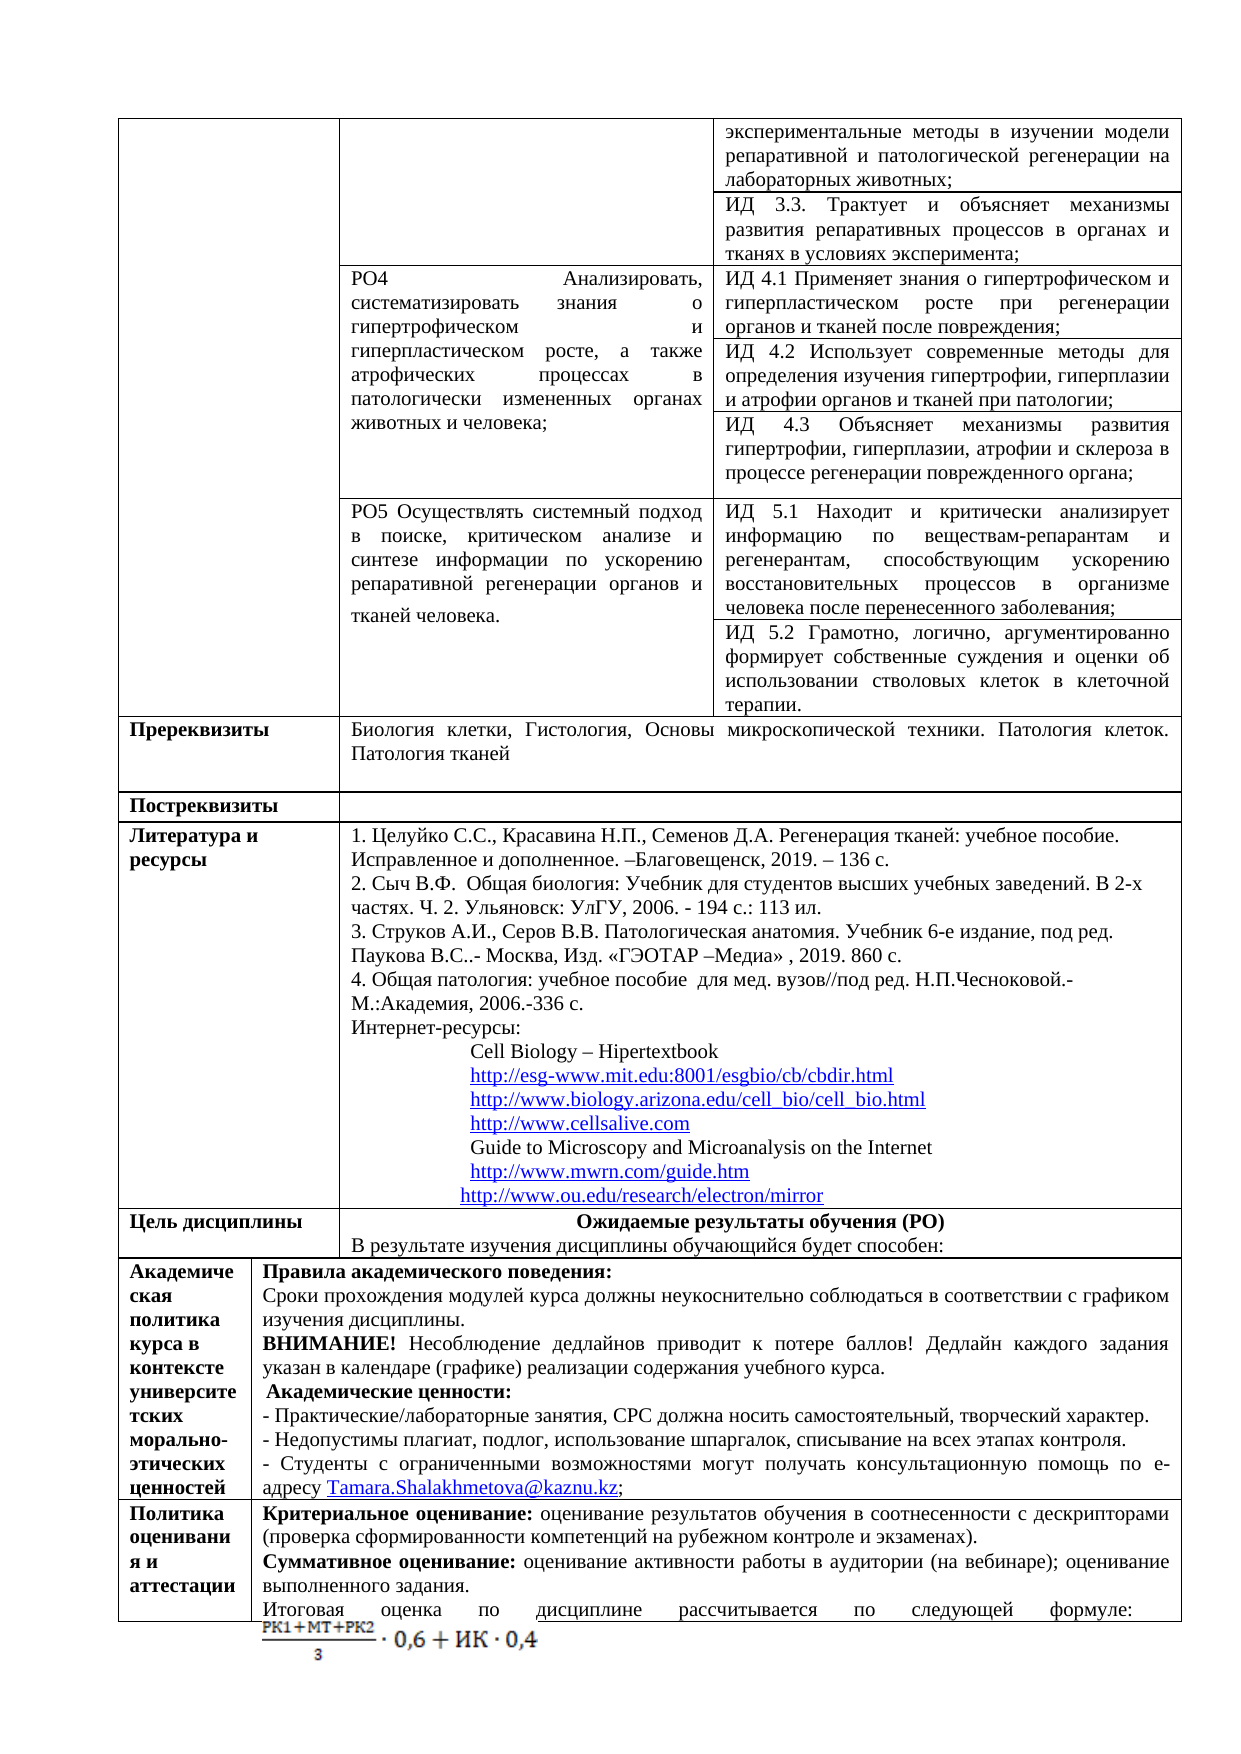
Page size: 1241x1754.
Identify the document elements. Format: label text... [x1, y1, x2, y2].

table_header Академическая политика курса в контексте университетских морально-этических ценностей [119, 1259, 251, 1499]
table_cell ИД 4.3 Объясняет механизмы развития гипертрофии, гиперплазии, атрофии и склероза в процессе регенерации поврежденного органа; [714, 412, 1181, 498]
table_cell Постреквизиты [119, 793, 339, 821]
table_cell [340, 793, 1181, 821]
table_cell Пререквизиты [119, 717, 339, 791]
table_cell 1. Целуйко С.С., Красавина Н.П., Семенов Д.А. Регенерация тканей: учебное пособие. Исправленное и дополненное. –Благовещенск, 2019. – 136 с. 2. Сыч В.Ф. Общая биология: Учебник для студентов высших учебных заведений. В 2-х частях. Ч. 2. Ульяновск: УлГУ, 2006. - 194 с.: 113 ил. 3. Струков А.И., Серов В.В. Патологическая анатомия. Учебник 6-е издание, под ред. Паукова В.С..- Москва, Изд. «ГЭОТАР –Медиа» , 2019. 860 с. 4. Общая патология: учебное пособие для мед. вузов//под ред. Н.П.Чесноковой.- М.:Академия, 2006.-336 с. Интернет-ресурсы: Cell Biology – Hipertextbook http://esg-www.mit.edu:8001/esgbio/cb/cbdir.html http://www.biology.arizona.edu/cell_bio/cell_bio.html http://www.cellsalive.com Guide to Microscopy and Microanalysis on the Internet http://www.mwrn.com/guide.htm http://www.ou.edu/research/electron/mirror [340, 823, 1181, 1207]
table_cell Цель дисциплины [119, 1209, 339, 1257]
table_cell РО4 Анализировать, систематизировать знания о гипертрофическом и гиперпластическом росте, а также атрофических процессах в патологически измененных органах животных и человека; [340, 266, 713, 498]
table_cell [252, 1500, 1181, 1621]
table_cell ИД 5.1 Находит и критически анализирует информацию по веществам-репарантам и регенерантам, способствующим ускорению восстановительных процессов в организме человека после перенесенного заболевания; [714, 499, 1181, 619]
table_cell ИД 4.2 Использует современные методы для определения изучения гипертрофии, гиперплазии и атрофии органов и тканей при патологии; [714, 339, 1181, 411]
picture [262, 1620, 538, 1662]
table_cell Литература и ресурсы [119, 823, 339, 1207]
table_cell ИД 3.3. Трактует и объясняет механизмы развития репаративных процессов в органах и тканях в условиях эксперимента; [714, 193, 1181, 264]
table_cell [119, 1500, 251, 1621]
table_cell Биология клетки, Гистология, Основы микроскопической техники. Патология клеток. Патология тканей [340, 717, 1181, 791]
table_cell ИД 4.1 Применяет знания о гипертрофическом и гиперпластическом росте при регенерации органов и тканей после повреждения; [714, 266, 1181, 338]
table_cell Ожидаемые результаты обучения (РО) В результате изучения дисциплины обучающийся будет способен: [340, 1209, 1181, 1257]
table_cell ИД 5.2 Грамотно, логично, аргументированно формирует собственные суждения и оценки об использовании стволовых клеток в клеточной терапии. [714, 620, 1181, 716]
table_cell РО5 Осуществлять системный подход в поиске, критическом анализе и синтезе информации по ускорению репаративной регенерации органов и тканей человека. [340, 499, 713, 716]
table_header Правила академического поведения: Сроки прохождения модулей курса должны неукоснительно соблюдаться в соответствии с графиком изучения дисциплины. ВНИМАНИЕ! Несоблюдение дедлайнов приводит к потере баллов! Дедлайн каждого задания указан в календаре (графике) реализации содержания учебного курса. Академические ценности: - Практические/лабораторные занятия, СРС должна носить самостоятельный, творческий характер. - Недопустимы плагиат, подлог, использование шпаргалок, списывание на всех этапах контроля. - Студенты с ограниченными возможностями могут получать консультационную помощь по е-адресу Tamara.Shalakhmetova@kaznu.kz; [252, 1259, 1181, 1499]
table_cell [714, 119, 1181, 191]
